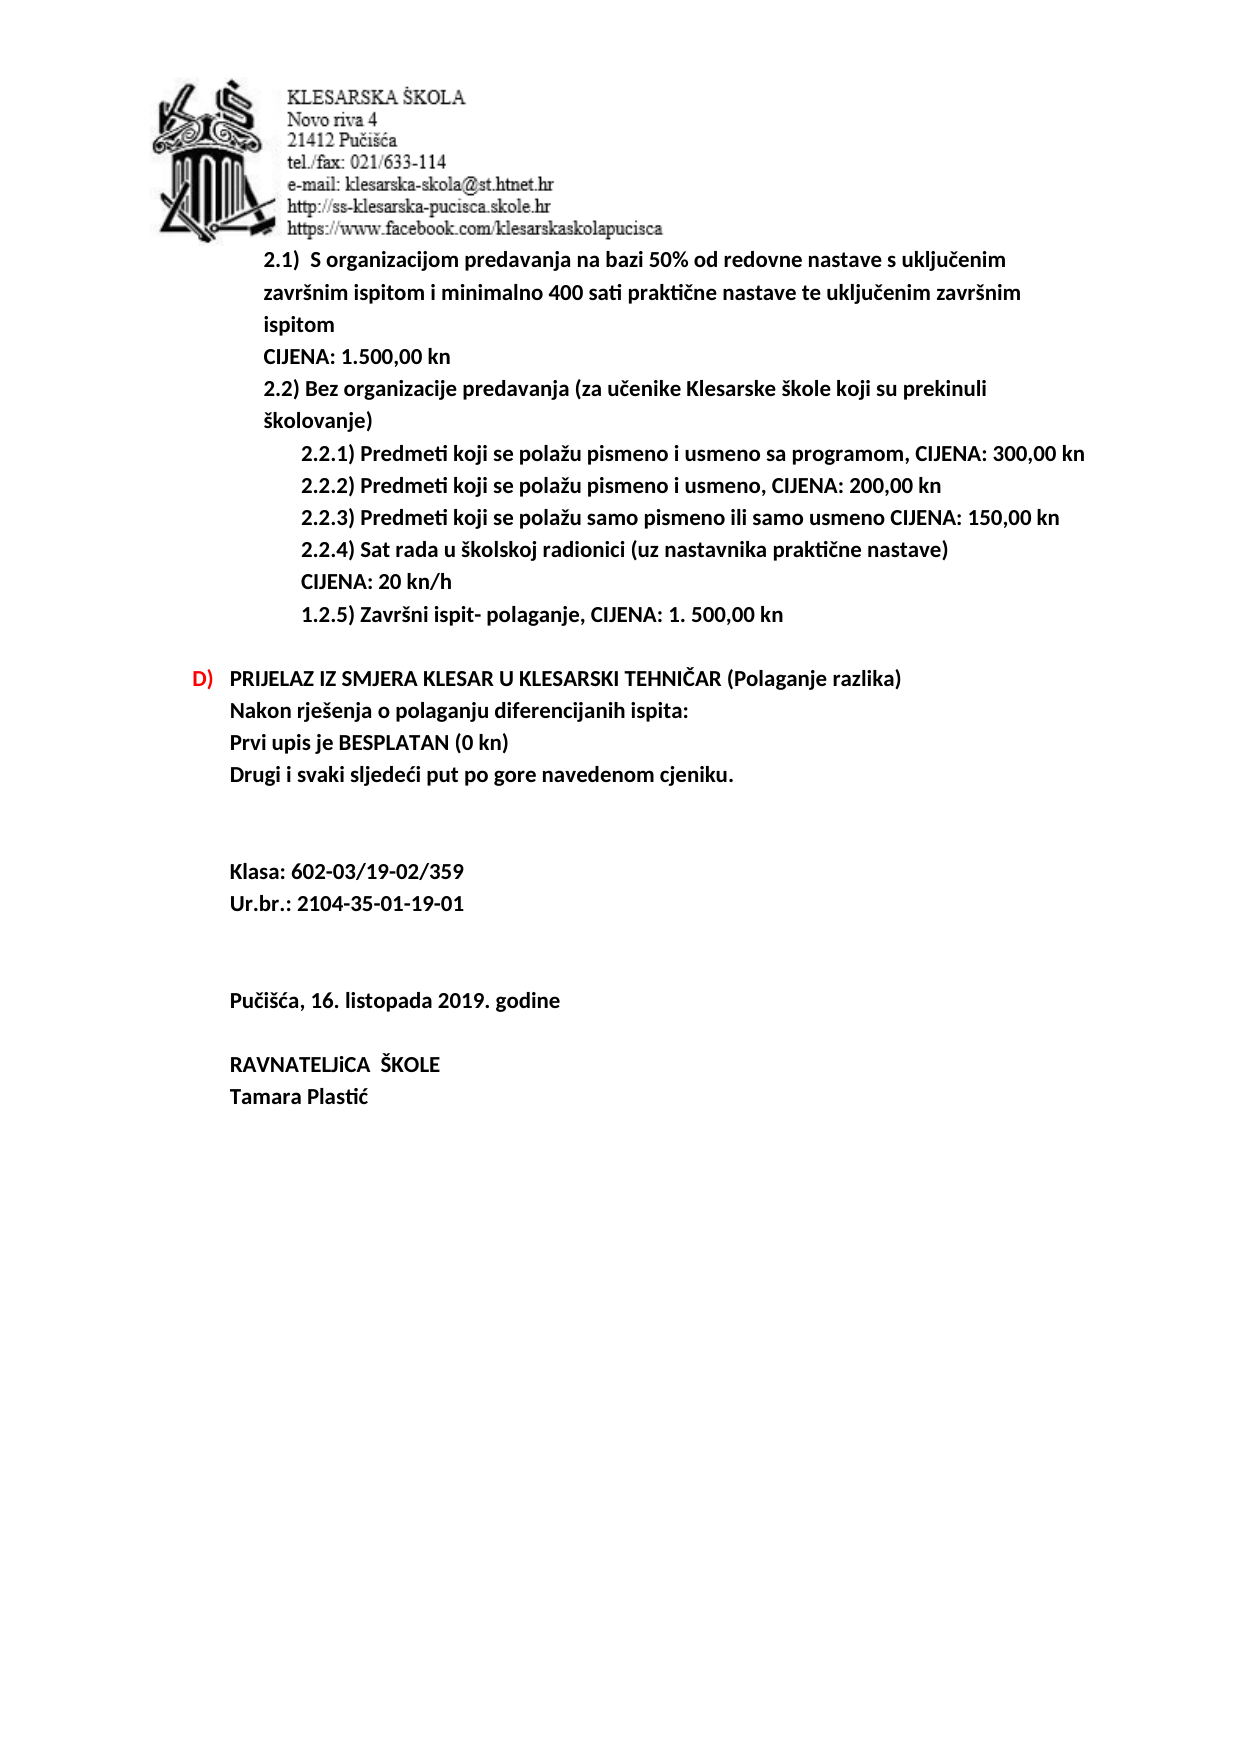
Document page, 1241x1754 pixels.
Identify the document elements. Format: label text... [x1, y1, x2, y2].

list 2.2.2) Predmeti koji se polažu pismeno i usmeno, CIJENA: 200,00 kn [301, 471, 1093, 499]
list CIJENA: 1.500,00 kn [263, 342, 1093, 370]
list Tamara Plastić [229, 1082, 1093, 1111]
picture [147, 73, 670, 246]
list 2.2.1) Predmeti koji se polažu pismeno i usmeno sa programom, CIJENA: 300,00 kn [301, 439, 1093, 467]
list RAVNATELJiCA ŠKOLE [229, 1050, 1093, 1078]
list 1.2.5) Završni ispit- polaganje, CIJENA: 1. 500,00 kn [301, 600, 1093, 628]
list Ur.br.: 2104-35-01-19-01 [229, 889, 1093, 917]
list Pučišća, 16. listopada 2019. godine [229, 986, 1093, 1014]
list 2.2.3) Predmeti koji se polažu samo pismeno ili samo usmeno CIJENA: 150,00 kn [301, 503, 1093, 531]
list 2.2.4) Sat rada u školskoj radionici (uz nastavnika praktične nastave) [301, 535, 1093, 563]
list 2.1) S organizacijom predavanja na bazi 50% od redovne nastave s uključenim završnim ispitom i minimalno 400 sati praktične nastave te uključenim završnim ispitom [263, 246, 1093, 338]
list 2.2) Bez organizacije predavanja (za učenike Klesarske škole koji su prekinuli školovanje) [263, 374, 1093, 434]
list Prvi upis je BESPLATAN (0 kn) [229, 728, 1093, 756]
list Drugi i svaki sljedeći put po gore navedenom cjeniku. [229, 761, 1093, 789]
list Nakon rješenja o polaganju diferencijanih ispita: [229, 696, 1093, 724]
list PRIJELAZ IZ SMJERA KLESAR U KLESARSKI TEHNIČAR (Polaganje razlika) [192, 664, 1093, 692]
list Klasa: 602-03/19-02/359 [229, 857, 1093, 885]
list CIJENA: 20 kn/h [301, 567, 1093, 596]
